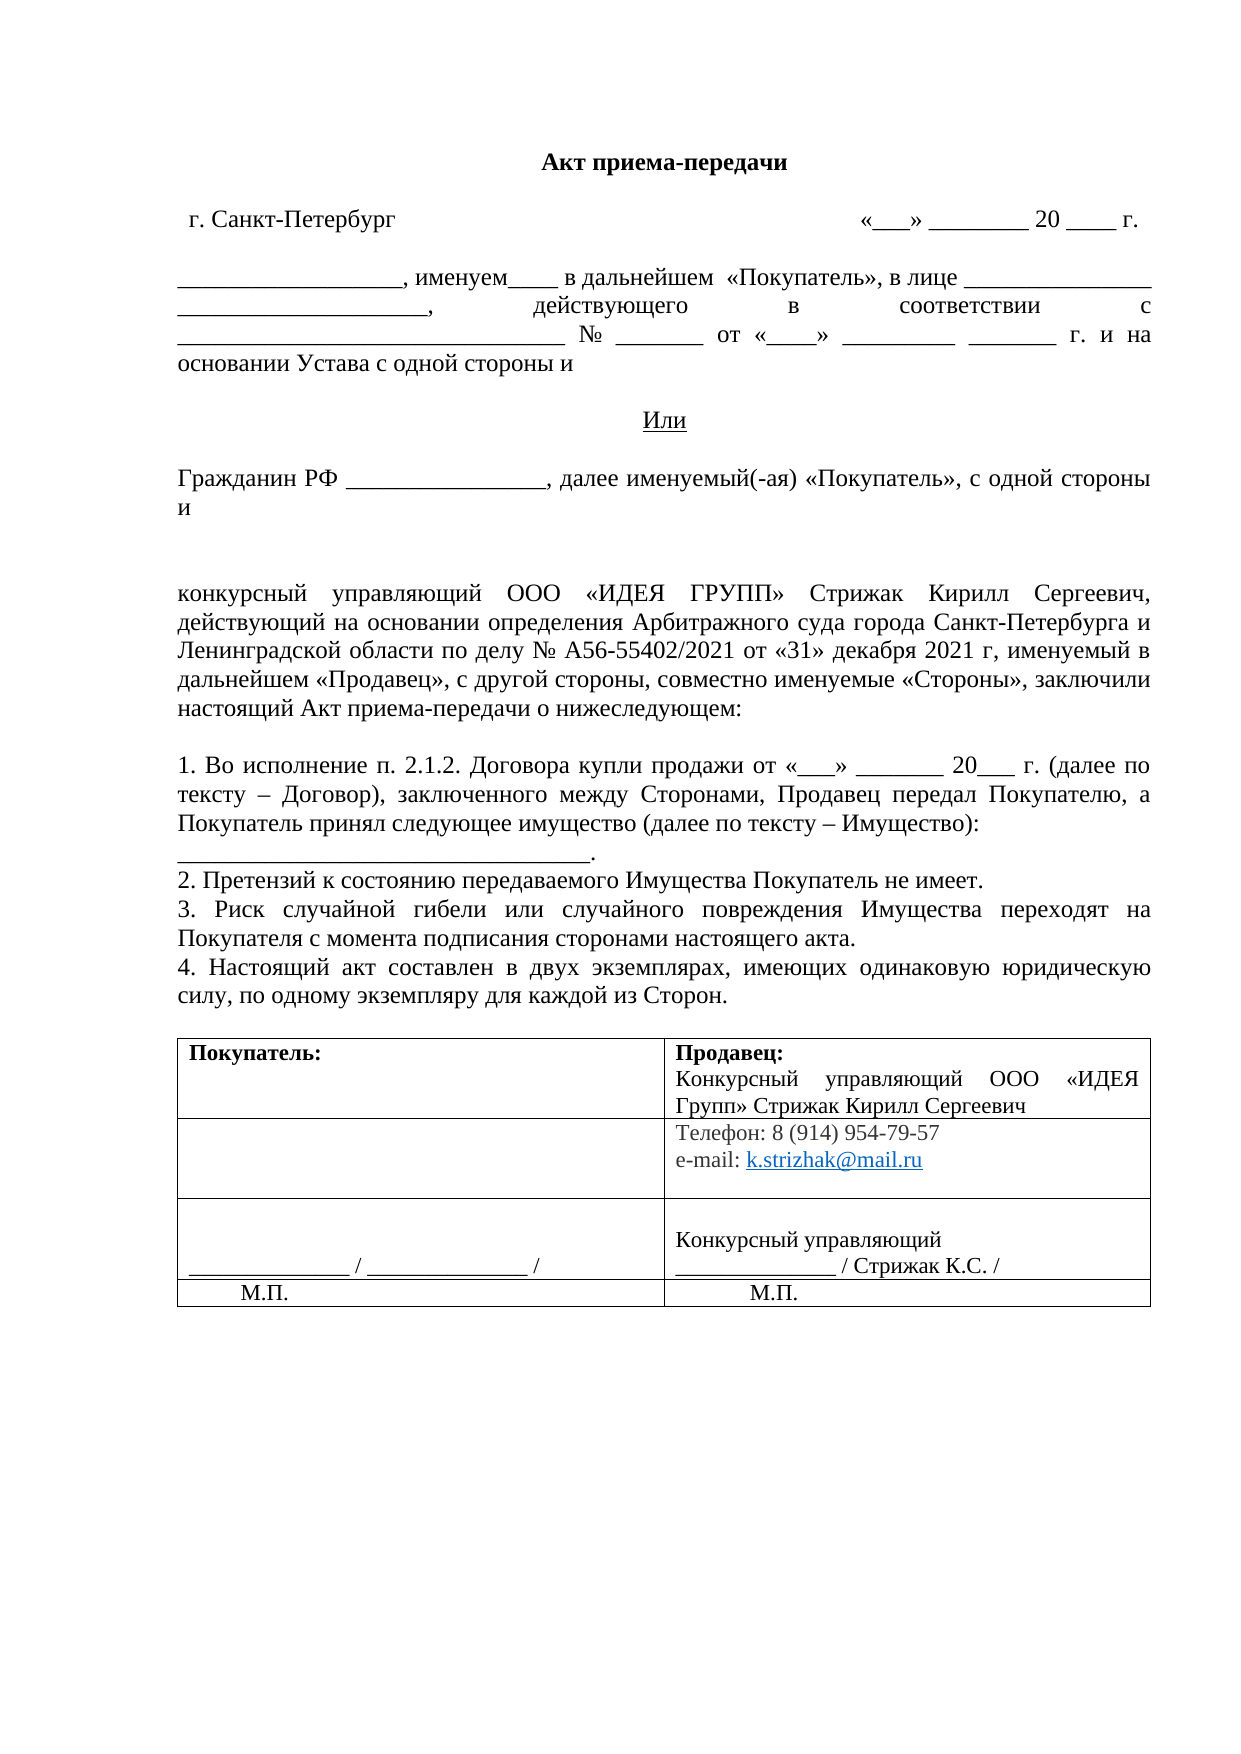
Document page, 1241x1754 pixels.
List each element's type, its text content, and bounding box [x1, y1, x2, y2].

text 1. Во исполнение п. 2.1.2. Договора купли продажи от «___» _______ 20___ г. (далее по тексту – Договор), заключенного между Сторонами, Продавец передал Покупателю, а Покупатель принял следующее имущество (далее по тексту – Имущество): [177, 751, 1152, 837]
text конкурсный управляющий ООО «ИДЕЯ ГРУПП» Стрижак Кирилл Сергеевич, действующий на основании определения Арбитражного суда города Санкт-Петербурга и Ленинградской области по делу № А56-55402/2021 от «31» декабря 2021 г, именуемый в дальнейшем «Продавец», с другой стороны, совместно именуемые «Стороны», заключили настоящий Акт приема-передачи о нижеследующем: [177, 578, 1152, 722]
text Гражданин РФ ________________, далее именуемый(-ая) «Покупатель», с одной стороны и [177, 463, 1152, 521]
text __________________, именуем____ в дальнейшем «Покупатель», в лице _______________ ____________________, действующего в соответствии с _______________________________ № _______ от «____» _________ _______ г. и на основании Устава с одной стороны и [177, 262, 1152, 377]
text 2. Претензий к состоянию передаваемого Имущества Покупатель не имеет. [177, 866, 1152, 894]
text Акт приема-передачи [177, 147, 1152, 176]
text _________________________________. [177, 837, 1152, 866]
text 3. Риск случайной гибели или случайного повреждения Имущества переходят на Покупателя с момента подписания сторонами настоящего акта. [177, 894, 1152, 952]
table_header Продавец: Конкурсный управляющий ООО «ИДЕЯ Групп» Стрижак Кирилл Сергеевич [665, 1039, 1150, 1118]
table_cell Конкурсный управляющий ______________ / Стрижак К.С. / [665, 1199, 1150, 1278]
table_cell [178, 1119, 664, 1198]
table_header «___» ________ 20 ____ г. [664, 204, 1150, 233]
text Или [177, 406, 1152, 434]
table_header г. Санкт-Петербург [177, 204, 663, 233]
table_cell М.П. [665, 1280, 1150, 1306]
table_cell Телефон: 8 (914) 954-79-57 e-mail: k.strizhak@mail.ru [665, 1119, 1150, 1198]
table_cell М.П. [178, 1280, 664, 1306]
table_header Покупатель: [178, 1039, 664, 1118]
table_cell ______________ / ______________ / [178, 1199, 664, 1278]
text 4. Настоящий акт составлен в двух экземплярах, имеющих одинаковую юридическую силу, по одному экземпляру для каждой из Сторон. [177, 952, 1152, 1009]
